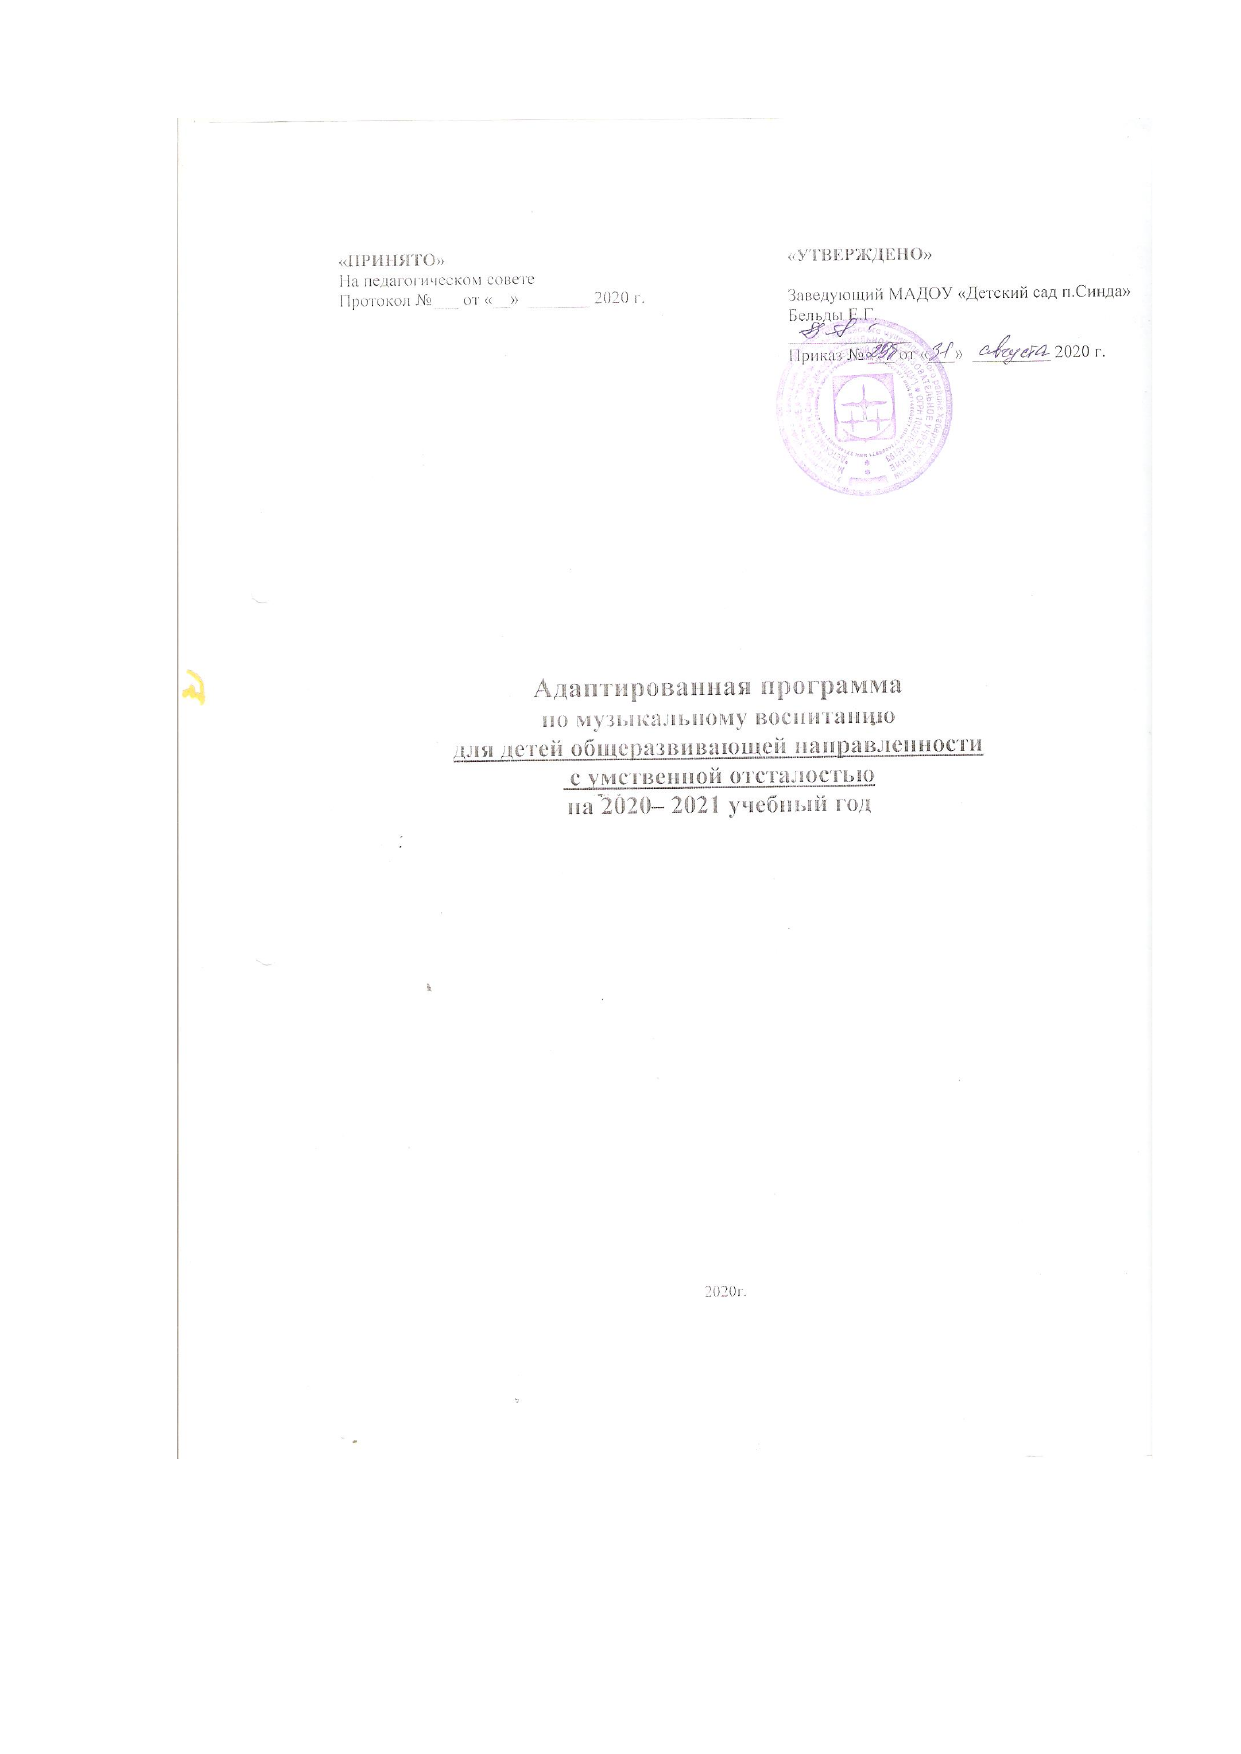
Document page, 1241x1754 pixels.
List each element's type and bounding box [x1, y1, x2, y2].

picture [177, 118, 1153, 1459]
